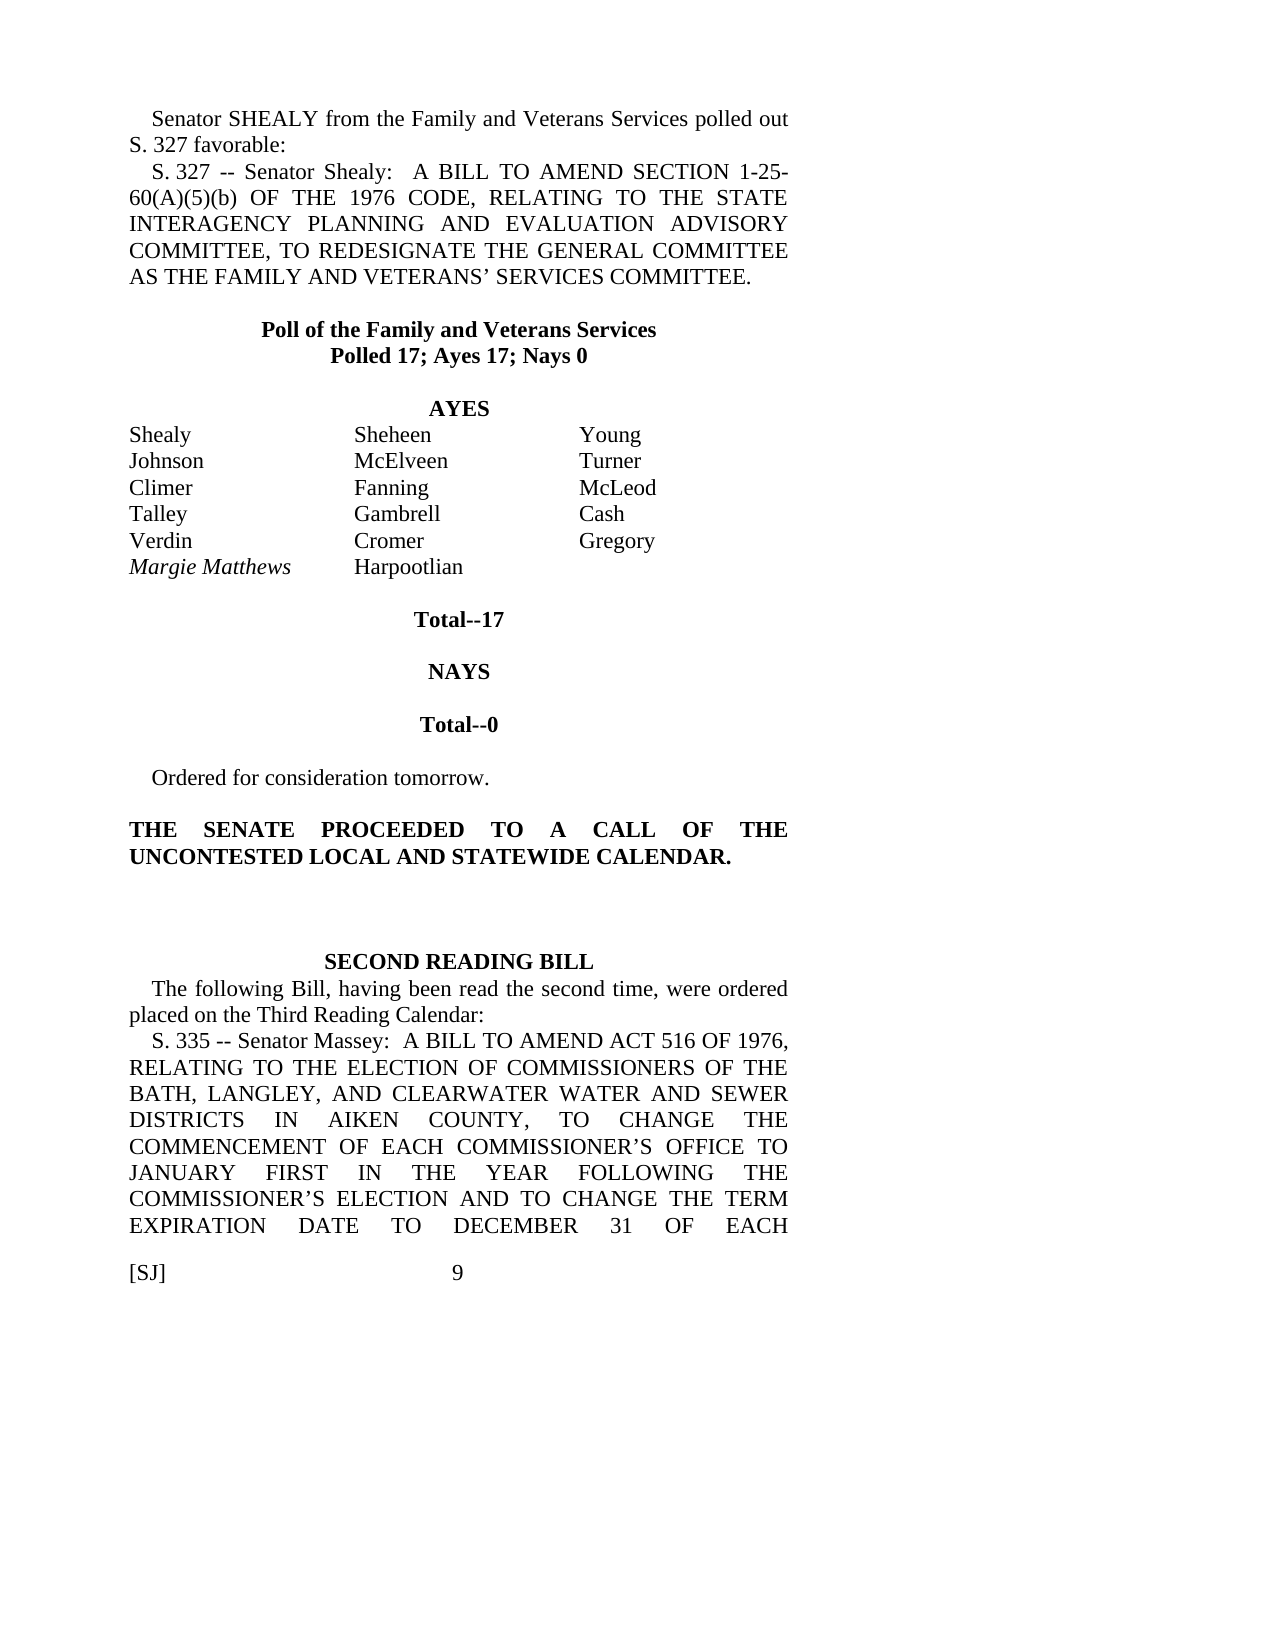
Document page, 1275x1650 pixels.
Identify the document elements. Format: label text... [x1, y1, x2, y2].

text THE SENATE PROCEEDED TO A CALL OF THE UNCONTESTED LOCAL AND STATEWIDE CALENDAR. [129, 817, 789, 869]
text NAYS [129, 658, 789, 685]
text Poll of the Family and Veterans Services [129, 316, 789, 342]
text Senator SHEALY from the Family and Veterans Services polled out S. 327 favorable: [129, 105, 789, 158]
text Total--17 [129, 606, 789, 632]
text Total--0 [129, 711, 789, 737]
text SECOND READING BILL [129, 948, 789, 975]
text Johnson McElveen Turner [129, 448, 789, 474]
text Ordered for consideration tomorrow. [129, 764, 789, 790]
text AYES [129, 395, 789, 421]
text Polled 17; Ayes 17; Nays 0 [129, 342, 789, 368]
text The following Bill, having been read the second time, were ordered placed on the Third Reading Calendar: [129, 975, 789, 1027]
text Shealy Sheheen Young [129, 421, 789, 448]
text Verdin Cromer Gregory [129, 527, 789, 553]
text Margie Matthews Harpootlian [129, 553, 789, 579]
text S. 327 -- Senator Shealy: A BILL TO AMEND SECTION 1-25-60(A)(5)(b) OF THE 1976 CODE, RELATING TO THE STATE INTERAGENCY PLANNING AND EVALUATION ADVISORY COMMITTEE, TO REDESIGNATE THE GENERAL COMMITTEE AS THE FAMILY AND VETERANS’ SERVICES COMMITTEE. [129, 158, 789, 289]
text Climer Fanning McLeod [129, 474, 789, 500]
text Talley Gambrell Cash [129, 500, 789, 527]
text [129, 1027, 789, 1238]
